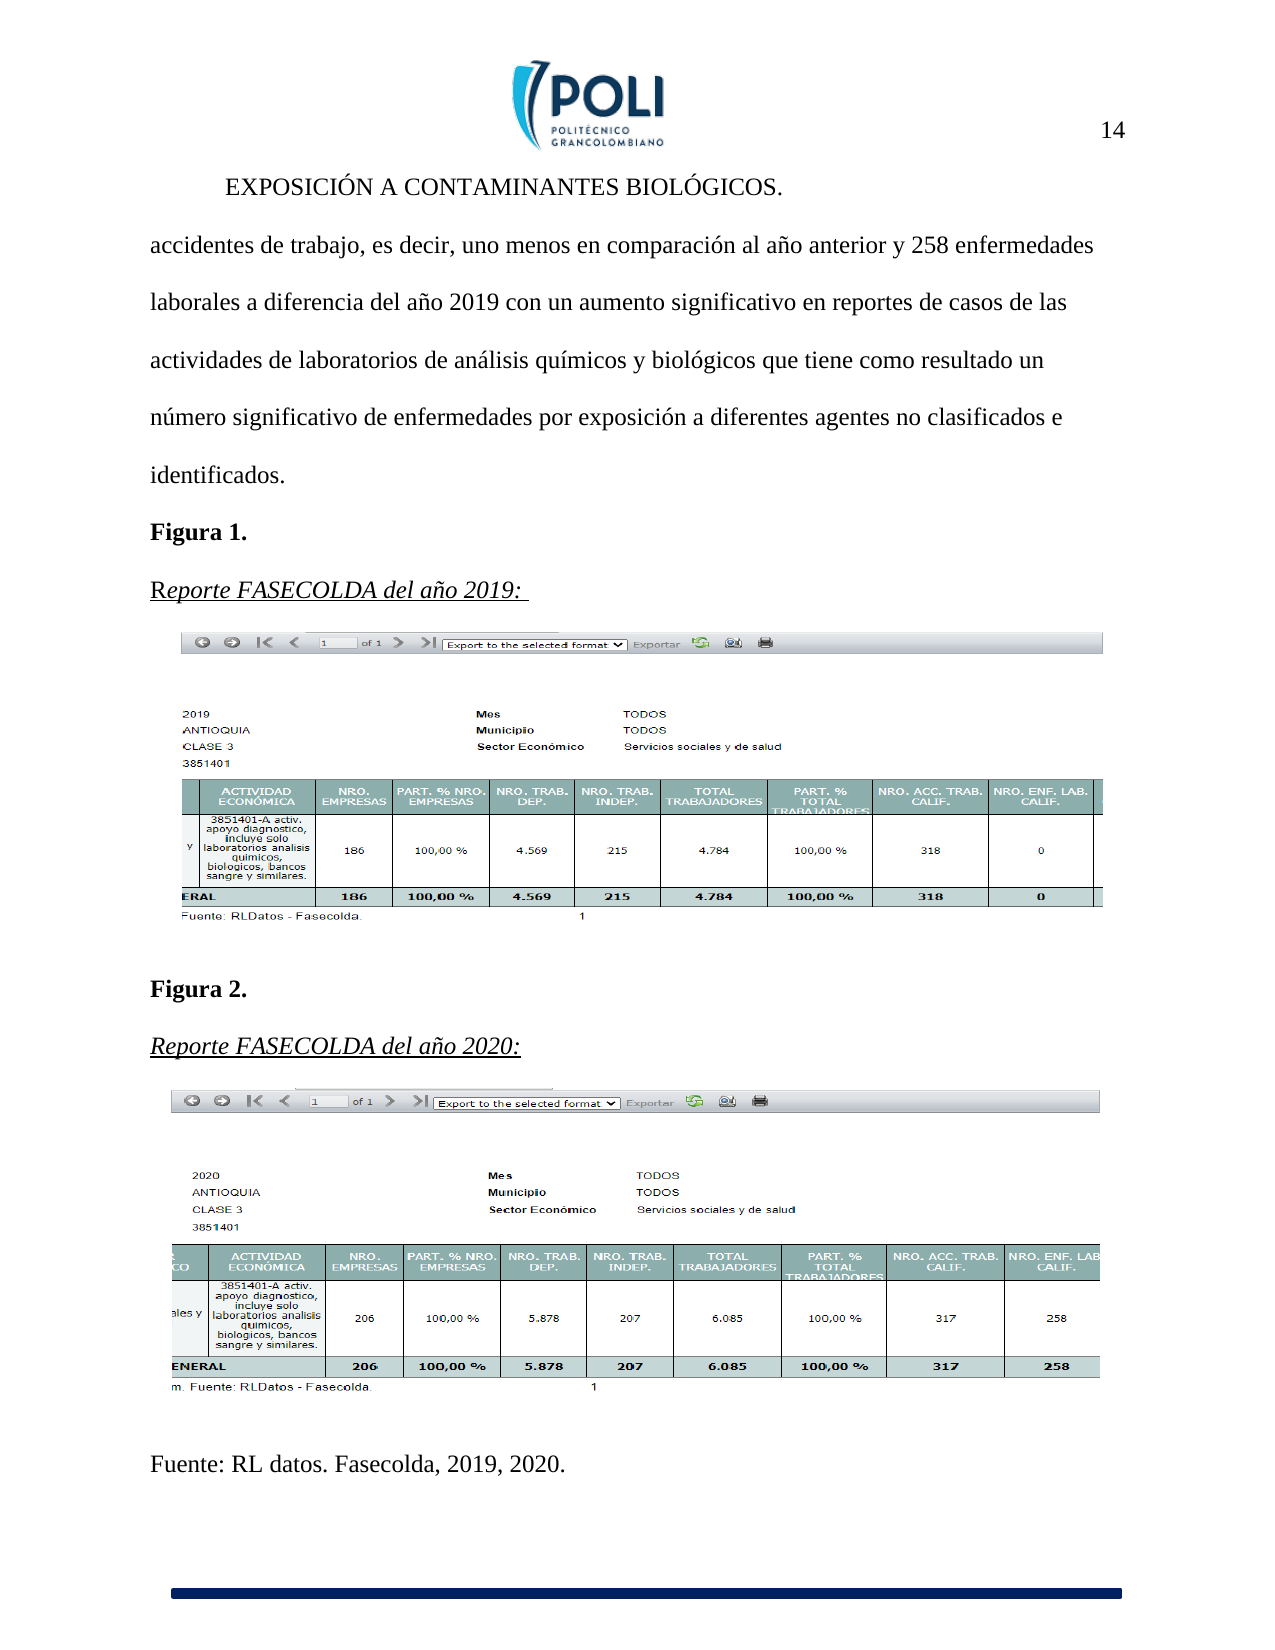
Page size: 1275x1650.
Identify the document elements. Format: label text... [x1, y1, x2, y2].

text Reporte FASECOLDA del año 2020: [150, 1031, 1125, 1060]
picture [150, 632, 1111, 945]
picture [150, 1088, 1143, 1420]
text Reporte FASECOLDA del año 2019: [150, 575, 1125, 604]
text Figura 1. [150, 517, 1125, 546]
text Fuente: RL datos. Fasecolda, 2019, 2020. [150, 1449, 1125, 1477]
text Figura 2. [150, 974, 1125, 1002]
picture [483, 58, 694, 153]
